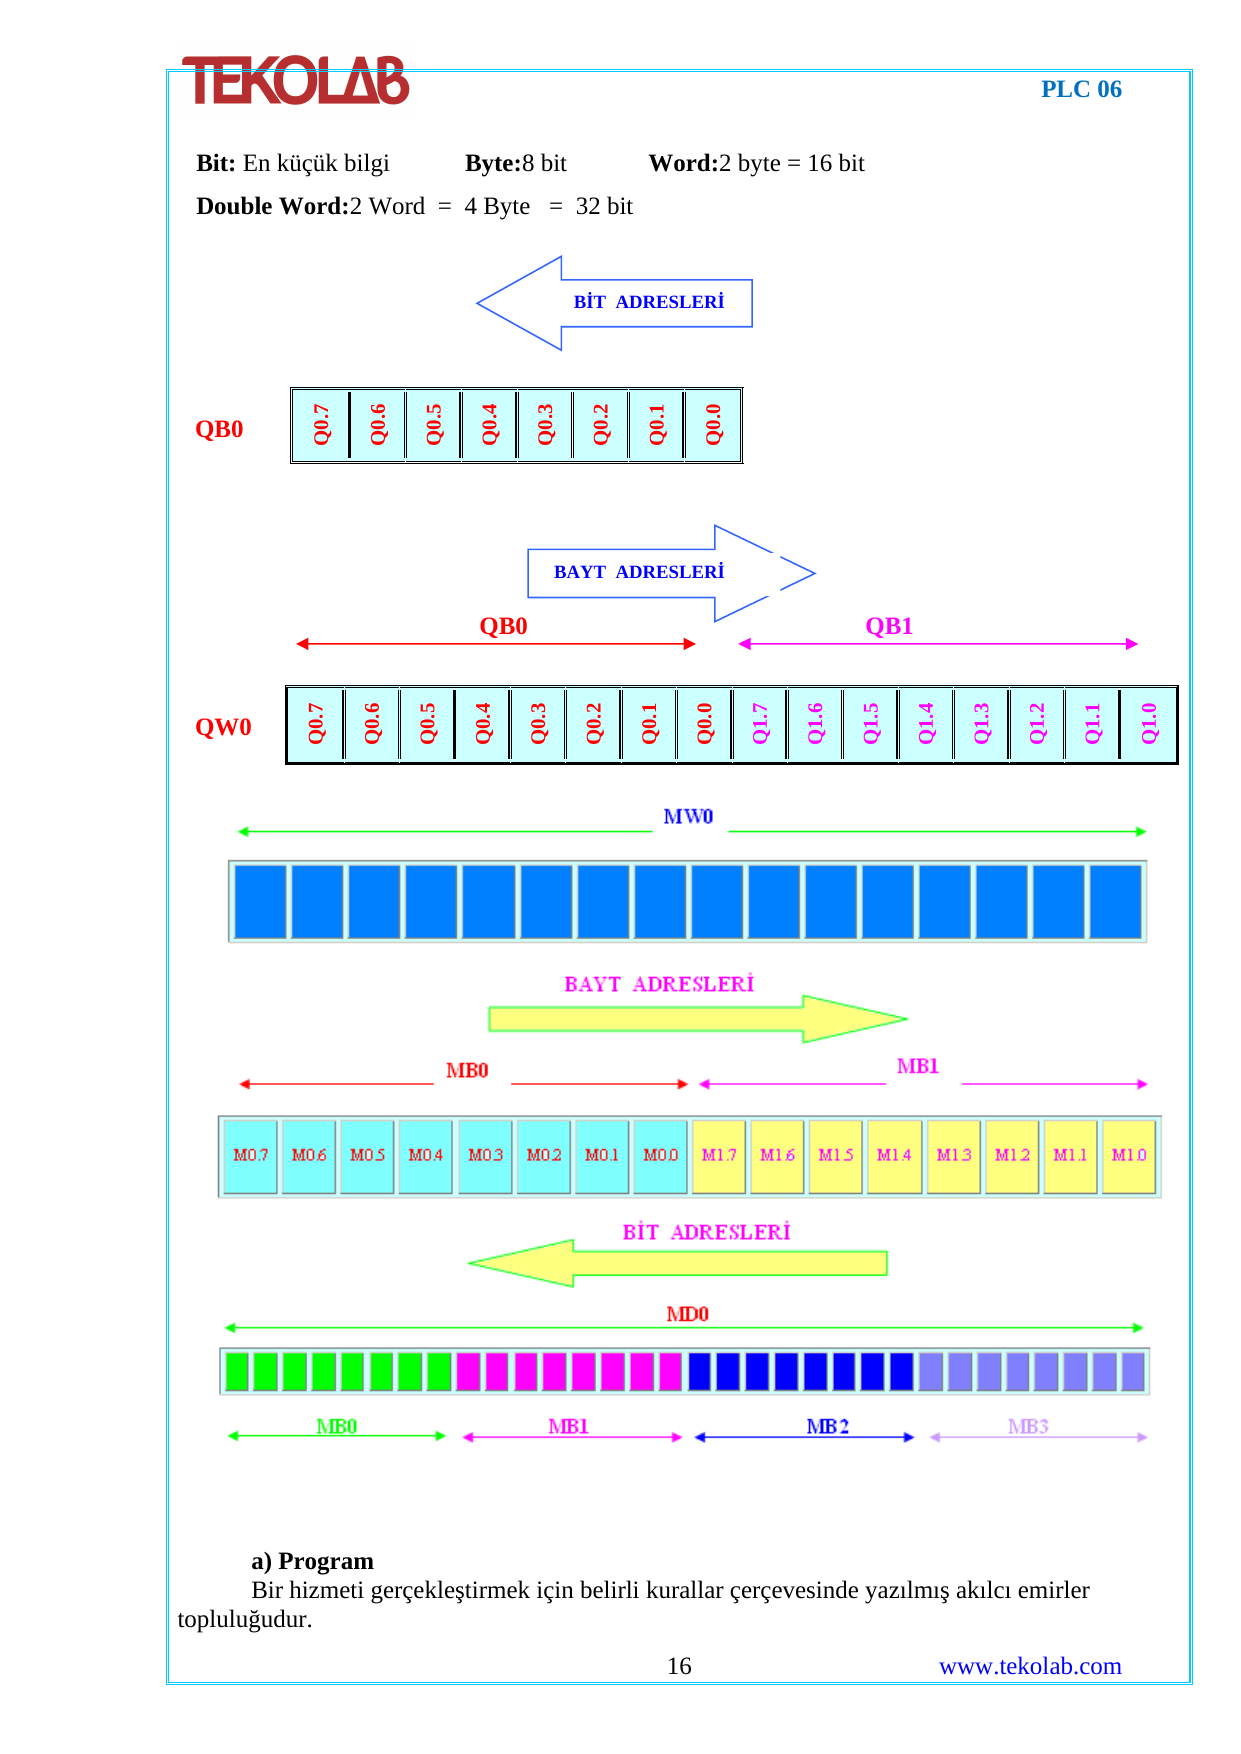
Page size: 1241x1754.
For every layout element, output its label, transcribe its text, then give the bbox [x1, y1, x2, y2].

table_header Q0.3 [510, 688, 565, 762]
table_header Q0.4 [455, 688, 510, 762]
picture [175, 73, 418, 114]
table_header Q0.7 [288, 688, 344, 762]
table_header Q1.5 [843, 688, 898, 762]
table_header Q1.6 [787, 688, 842, 762]
picture [175, 46, 418, 68]
table_header Q0.7 [293, 390, 349, 461]
table_header Q0.2 [573, 390, 628, 461]
table_header Q1.4 [898, 688, 953, 762]
text Double Word:2 Word = 4 Byte = 32 bit [177, 191, 1181, 219]
table_header Q0.2 [565, 686, 621, 762]
text Bit: En küçük bilgi Byte:8 bit Word:2 byte = 16 bit [177, 148, 1181, 176]
table_header Q1.1 [1064, 686, 1119, 762]
table_header Q1.2 [1009, 688, 1064, 762]
table_header Q0.5 [405, 388, 461, 461]
table_header Q1.3 [953, 686, 1009, 762]
text a) Program [177, 1546, 1181, 1575]
table_header Q0.6 [350, 390, 405, 461]
table_header Q0.6 [344, 688, 399, 762]
table_header Q0.4 [461, 390, 517, 461]
text Bir hizmeti gerçekleştirmek için belirli kurallar çerçevesinde yazılmış akılcı emirler topluluğudur. [177, 1575, 1181, 1632]
table_header Q0.3 [517, 390, 572, 461]
table_header Q1.0 [1120, 688, 1176, 762]
table_header Q0.0 [676, 686, 732, 762]
table_header Q0.1 [628, 388, 684, 461]
table_header Q0.5 [399, 686, 454, 762]
table_header Q1.7 [732, 688, 787, 762]
table_header Q0.0 [684, 390, 740, 461]
picture [202, 780, 1168, 1460]
table_header Q0.1 [621, 688, 676, 762]
